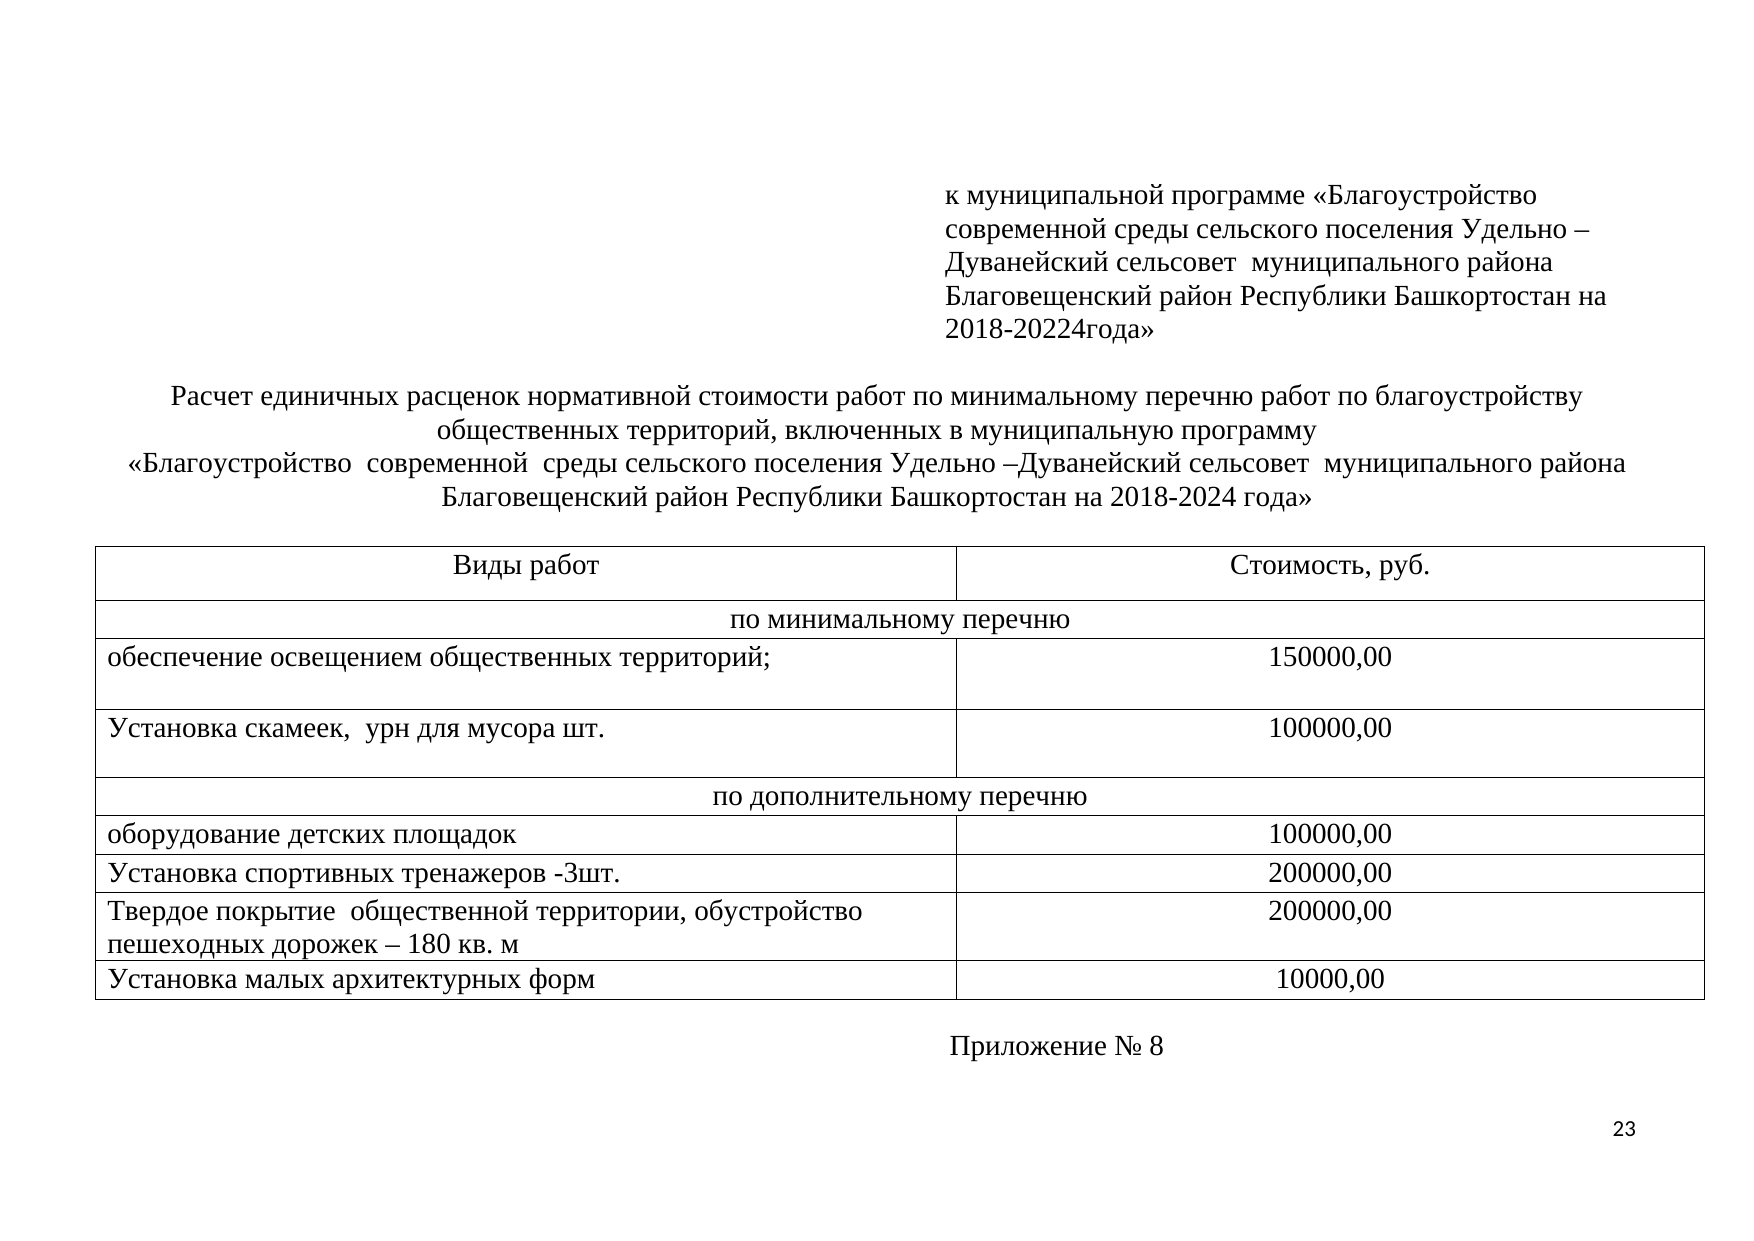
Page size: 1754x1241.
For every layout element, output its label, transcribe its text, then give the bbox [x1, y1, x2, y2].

text к муниципальной программе «Благоустройство современной среды сельского поселения Удельно –Дуванейский сельсовет муниципального района Благовещенский район Республики Башкортостан на 2018-20224года» [945, 177, 1636, 345]
table_cell 100000,00 [957, 710, 1704, 777]
table_cell 200000,00 [957, 855, 1704, 892]
text Расчет единичных расценок нормативной стоимости работ по минимальному перечню работ по благоустройству общественных территорий, включенных в муниципальную программу [118, 378, 1636, 446]
table_header Стоимость, руб. [957, 547, 1704, 600]
text Приложение № 8 [118, 1028, 1636, 1061]
table_cell оборудование детских площадок [96, 816, 956, 854]
text «Благоустройство современной среды сельского поселения Удельно –Дуванейский сельсовет муниципального района Благовещенский район Республики Башкортостан на 2018-2024 года» [118, 446, 1636, 513]
table_cell Установка малых архитектурных форм [96, 961, 956, 998]
table_cell 10000,00 [957, 961, 1704, 998]
table_cell по минимальному перечню [96, 601, 1704, 638]
table_cell по дополнительному перечню [96, 778, 1704, 815]
table_cell 150000,00 [957, 639, 1704, 709]
table_cell Установка скамеек, урн для мусора шт. [96, 710, 956, 777]
table_header Виды работ [96, 547, 956, 600]
table_cell Установка спортивных тренажеров -3шт. [96, 855, 956, 892]
table_cell Твердое покрытие общественной территории, обустройство пешеходных дорожек – 180 кв. м [96, 893, 956, 960]
table_cell 100000,00 [957, 816, 1704, 854]
table_cell 200000,00 [957, 893, 1704, 960]
table_cell обеспечение освещением общественных территорий; [96, 639, 956, 709]
